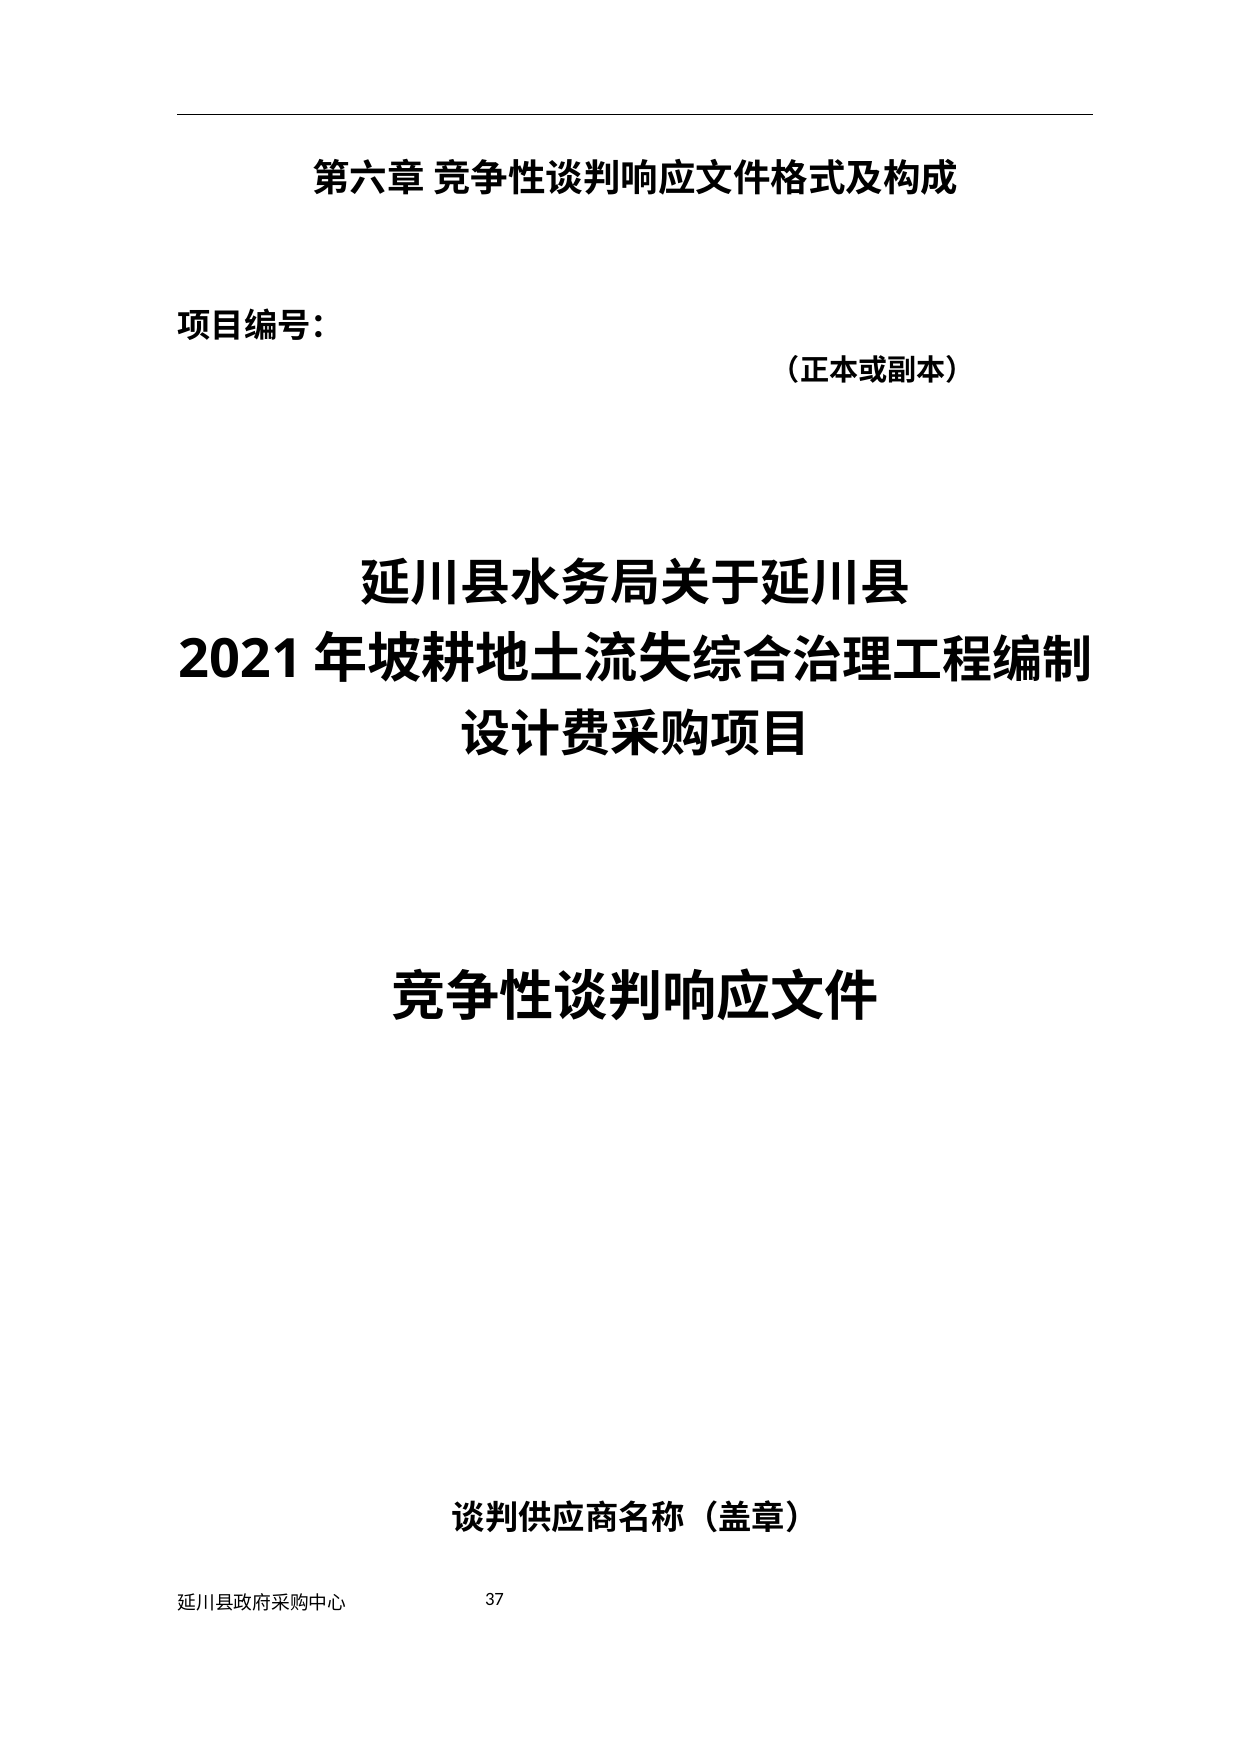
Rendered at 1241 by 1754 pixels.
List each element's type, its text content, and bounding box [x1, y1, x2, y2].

text （正本或副本） [177, 347, 1093, 389]
text 竞争性谈判响应文件 [177, 953, 1093, 1031]
text 项目编号： [177, 298, 1093, 347]
text 2021年坡耕地土流失综合治理工程编制设计费采购项目 [177, 614, 1093, 766]
text 谈判供应商名称（盖章） [177, 1491, 1093, 1539]
text 延川县水务局关于延川县 [177, 542, 1093, 614]
subtitle 第六章 竞争性谈判响应文件格式及构成 [177, 148, 1093, 202]
